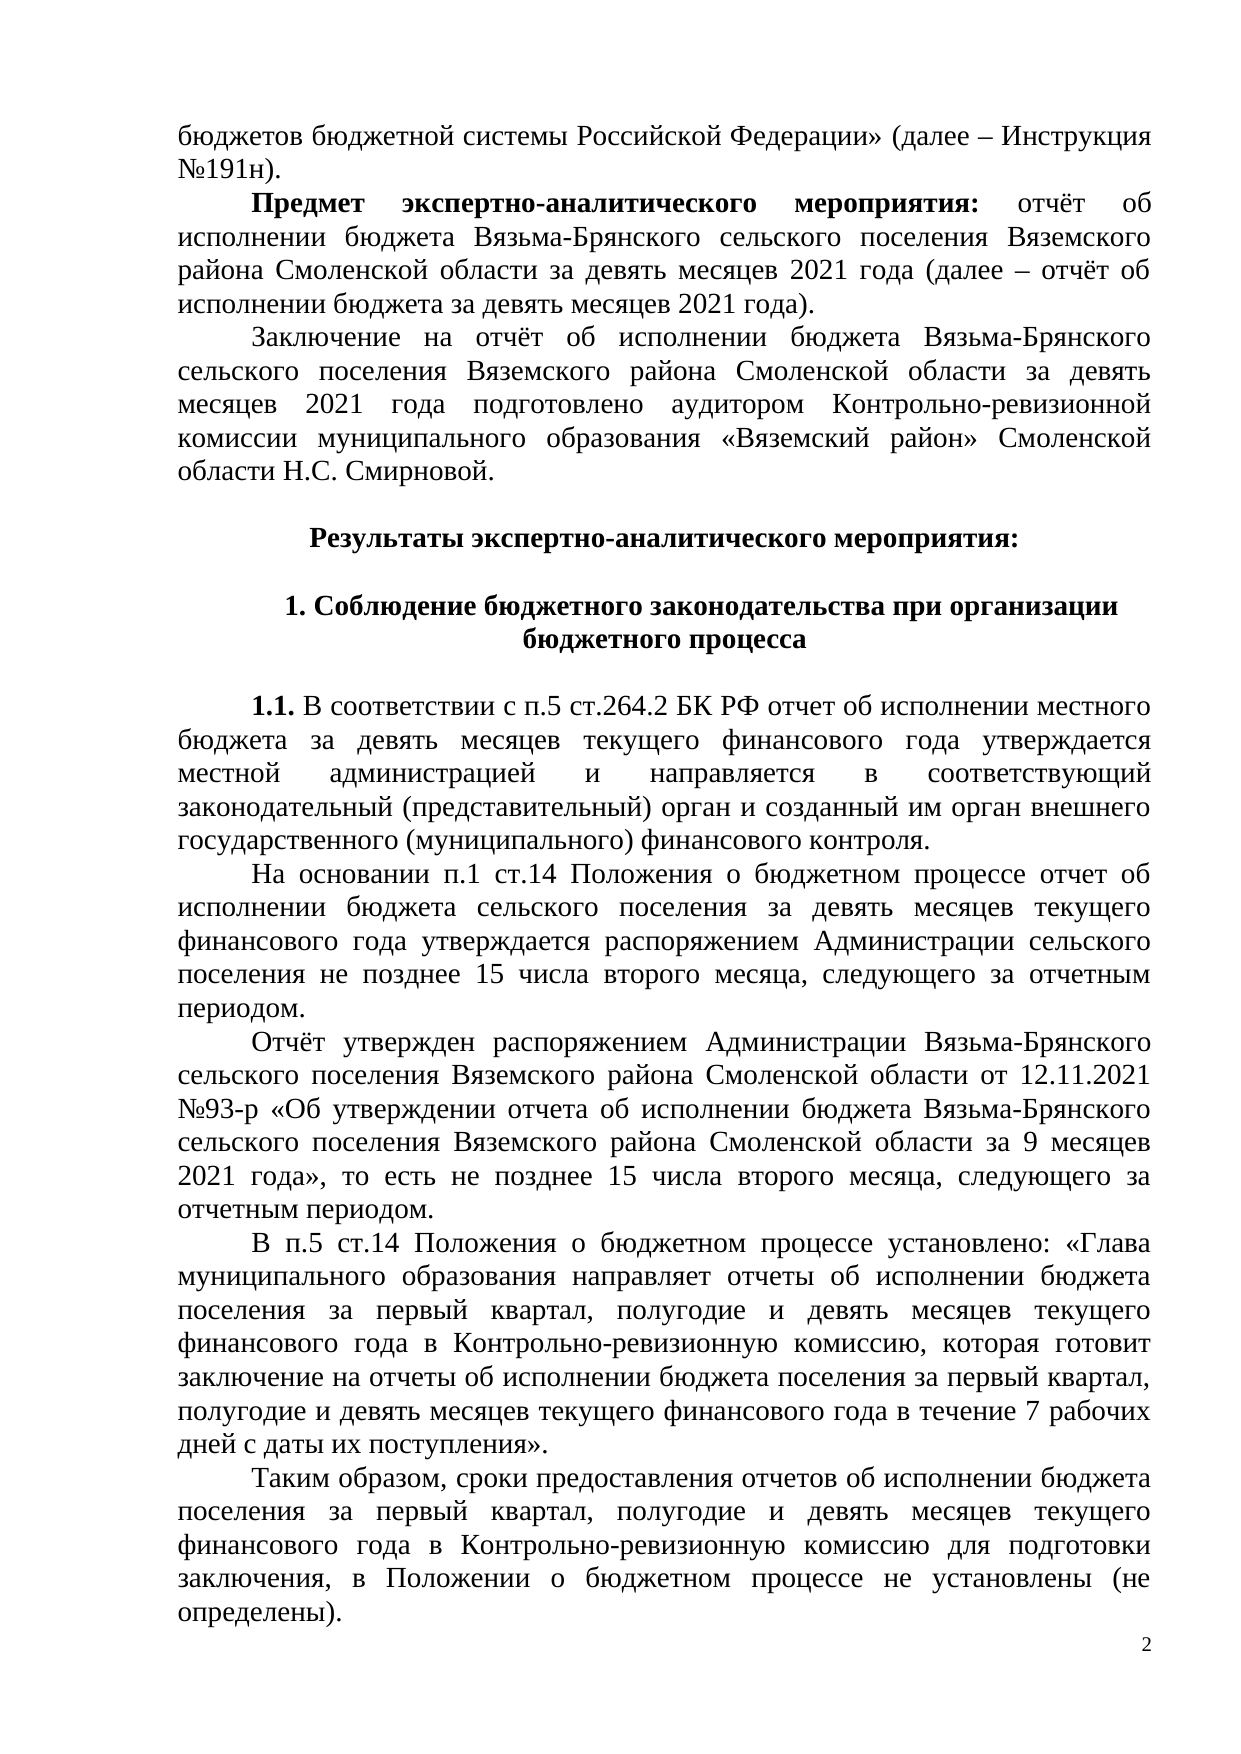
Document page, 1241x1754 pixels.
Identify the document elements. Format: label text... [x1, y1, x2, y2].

text На основании п.1 ст.14 Положения о бюджетном процессе отчет об исполнении бюджета сельского поселения за девять месяцев текущего финансового года утверждается распоряжением Администрации сельского поселения не позднее 15 числа второго месяца, следующего за отчетным периодом. [177, 856, 1152, 1024]
text Отчёт утвержден распоряжением Администрации Вязьма-Брянского сельского поселения Вяземского района Смоленской области от 12.11.2021 №93-р «Об утверждении отчета об исполнении бюджета Вязьма-Брянского сельского поселения Вяземского района Смоленской области за 9 месяцев 2021 года», то есть не позднее 15 числа второго месяца, следующего за отчетным периодом. [177, 1024, 1152, 1225]
text В п.5 ст.14 Положения о бюджетном процессе установлено: «Глава муниципального образования направляет отчеты об исполнении бюджета поселения за первый квартал, полугодие и девять месяцев текущего финансового года в Контрольно-ревизионную комиссию, которая готовит заключение на отчеты об исполнении бюджета поселения за первый квартал, полугодие и девять месяцев текущего финансового года в течение 7 рабочих дней с даты их поступления». [177, 1225, 1152, 1460]
text Предмет экспертно-аналитического мероприятия: отчёт об исполнении бюджета Вязьма-Брянского сельского поселения Вяземского района Смоленской области за девять месяцев 2021 года (далее – отчёт об исполнении бюджета за девять месяцев 2021 года). [177, 185, 1152, 319]
text 1. Соблюдение бюджетного законодательства при организации бюджетного процесса [177, 588, 1152, 655]
text 1.1. В соответствии с п.5 ст.264.2 БК РФ отчет об исполнении местного бюджета за девять месяцев текущего финансового года утверждается местной администрацией и направляется в соответствующий законодательный (представительный) орган и созданный им орган внешнего государственного (муниципального) финансового контроля. [177, 688, 1152, 856]
text Таким образом, сроки предоставления отчетов об исполнении бюджета поселения за первый квартал, полугодие и девять месяцев текущего финансового года в Контрольно-ревизионную комиссию для подготовки заключения, в Положении о бюджетном процессе не установлены (не определены). [177, 1460, 1152, 1627]
text Заключение на отчёт об исполнении бюджета Вязьма-Брянского сельского поселения Вяземского района Смоленской области за девять месяцев 2021 года подготовлено аудитором Контрольно-ревизионной комиссии муниципального образования «Вяземский район» Смоленской области Н.С. Смирновой. [177, 319, 1152, 487]
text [177, 118, 1152, 185]
text Результаты экспертно-аналитического мероприятия: [177, 521, 1152, 554]
